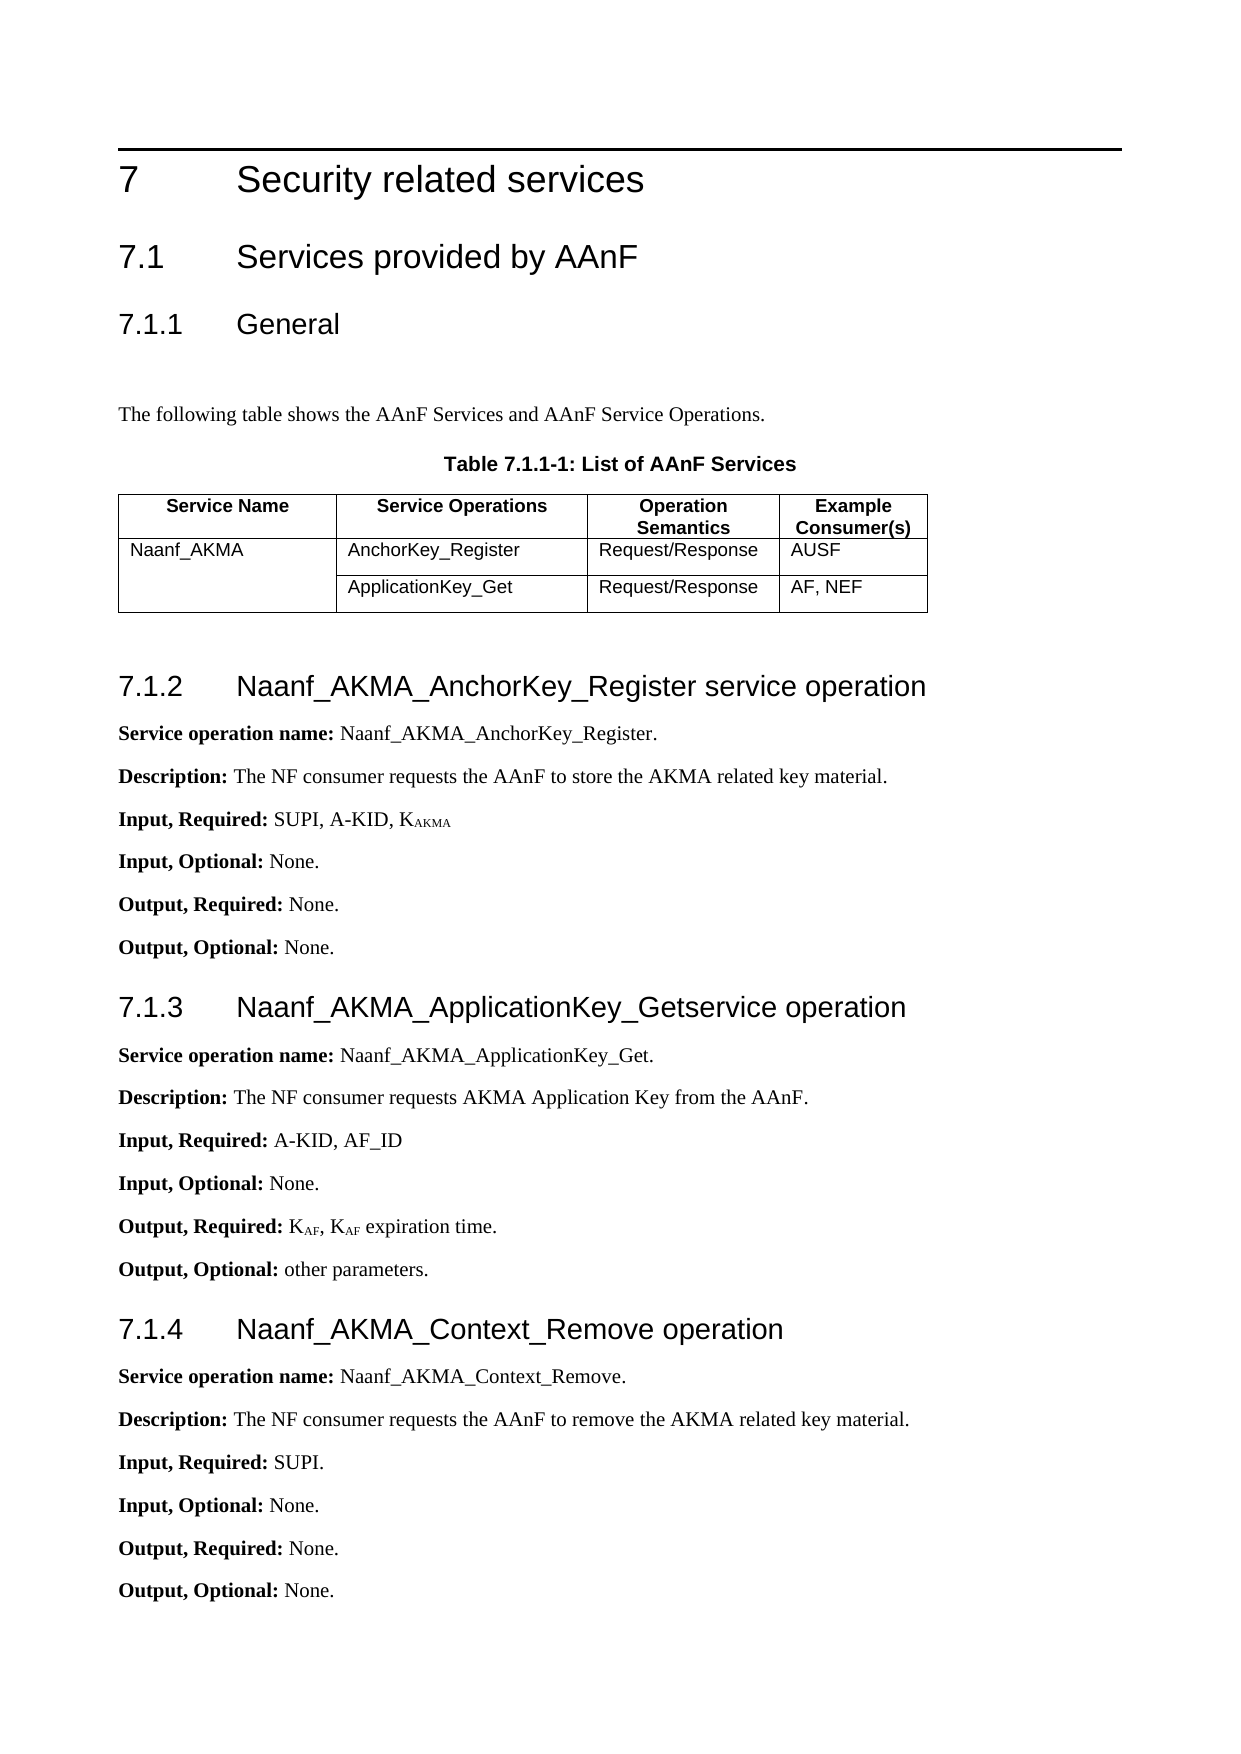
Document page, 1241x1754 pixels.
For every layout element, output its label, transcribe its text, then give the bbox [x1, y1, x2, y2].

table_cell AF, NEF [780, 576, 927, 612]
text Output, Required: KAF, KAF expiration time. [118, 1214, 1122, 1238]
table_cell Request/Response [588, 539, 779, 575]
text Description: The NF consumer requests the AAnF to store the AKMA related key material. [118, 764, 1122, 788]
text Input, Optional: None. [118, 1493, 1122, 1517]
text Input, Required: SUPI, A-KID, KAKMA [118, 806, 1122, 831]
subtitle 7.1.1 General [118, 307, 1122, 341]
subtitle 7.1.2 Naanf_AKMA_AnchorKey_Register service operation [118, 668, 1122, 702]
text Output, Required: None. [118, 892, 1122, 916]
table_header Example Consumer(s) [780, 495, 927, 538]
table_header Service Operations [337, 495, 587, 538]
text Service operation name: Naanf_AKMA_AnchorKey_Register. [118, 721, 1122, 745]
text Input, Required: SUPI. [118, 1450, 1122, 1474]
text Service operation name: Naanf_AKMA_ApplicationKey_Get. [118, 1042, 1122, 1067]
table_cell AnchorKey_Register [337, 539, 587, 575]
table_cell ApplicationKey_Get [337, 576, 587, 612]
text Input, Optional: None. [118, 1171, 1122, 1195]
text Output, Optional: None. [118, 1578, 1122, 1602]
subtitle 7.1 Services provided by AAnF [118, 237, 1122, 276]
table_header Operation Semantics [588, 495, 779, 538]
subtitle 7.1.3 Naanf_AKMA_ApplicationKey_Getservice operation [118, 990, 1122, 1024]
table_header Service Name [119, 495, 336, 538]
text Input, Required: A-KID, AF_ID [118, 1128, 1122, 1152]
text Service operation name: Naanf_AKMA_Context_Remove. [118, 1364, 1122, 1388]
subtitle 7.1.4 Naanf_AKMA_Context_Remove operation [118, 1312, 1122, 1345]
text Description: The NF consumer requests AKMA Application Key from the AAnF. [118, 1085, 1122, 1109]
text Table 7.1.1-1: List of AAnF Services [118, 451, 1122, 475]
text The following table shows the AAnF Services and AAnF Service Operations. [118, 402, 1122, 426]
table_cell AUSF [780, 539, 927, 575]
text Output, Required: None. [118, 1535, 1122, 1559]
text Output, Optional: other parameters. [118, 1257, 1122, 1281]
table_cell Naanf_AKMA [119, 539, 336, 612]
text Description: The NF consumer requests the AAnF to remove the AKMA related key material. [118, 1407, 1122, 1431]
text Output, Optional: None. [118, 935, 1122, 959]
text Input, Optional: None. [118, 849, 1122, 873]
subtitle 7 Security related services [118, 151, 1122, 200]
table_cell Request/Response [588, 576, 779, 612]
